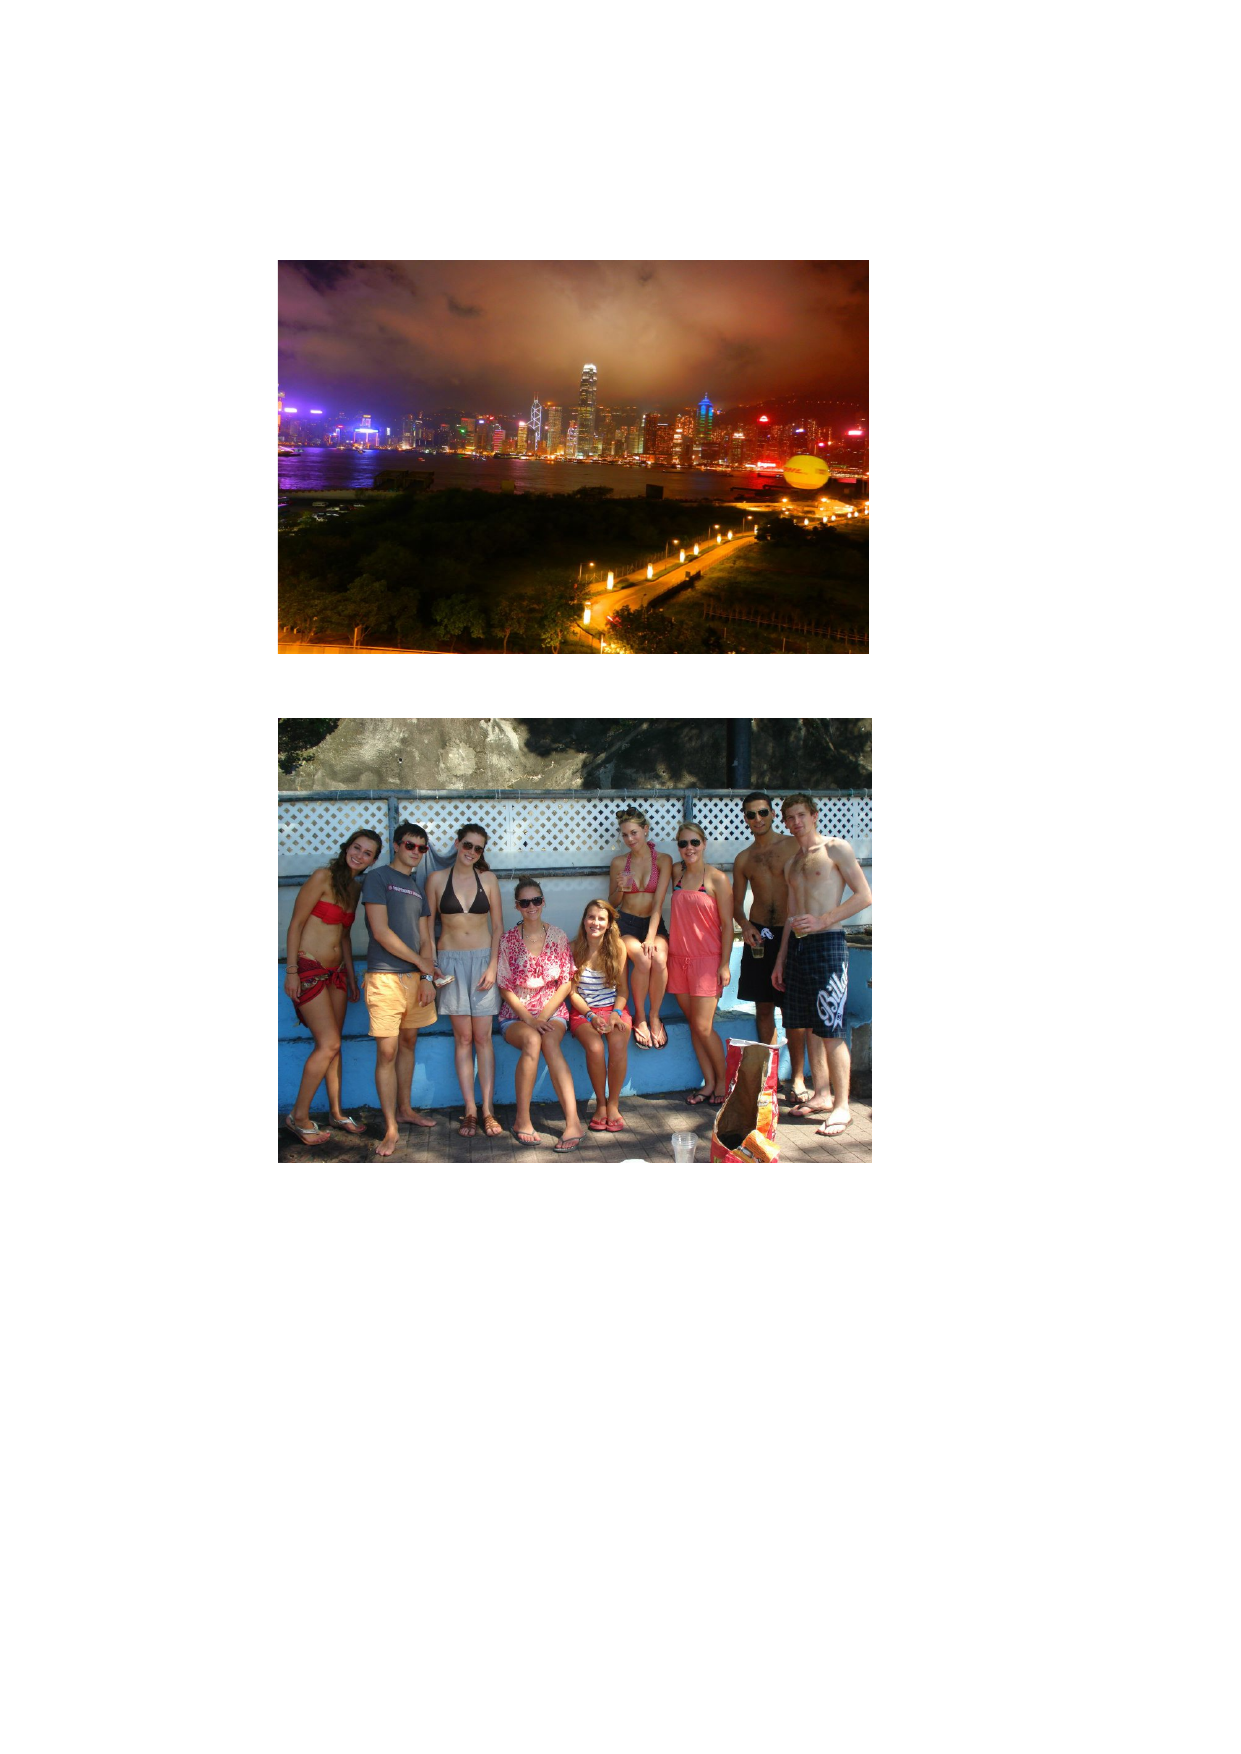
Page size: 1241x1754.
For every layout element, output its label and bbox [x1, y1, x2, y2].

picture [278, 718, 872, 1163]
picture [277, 260, 869, 654]
